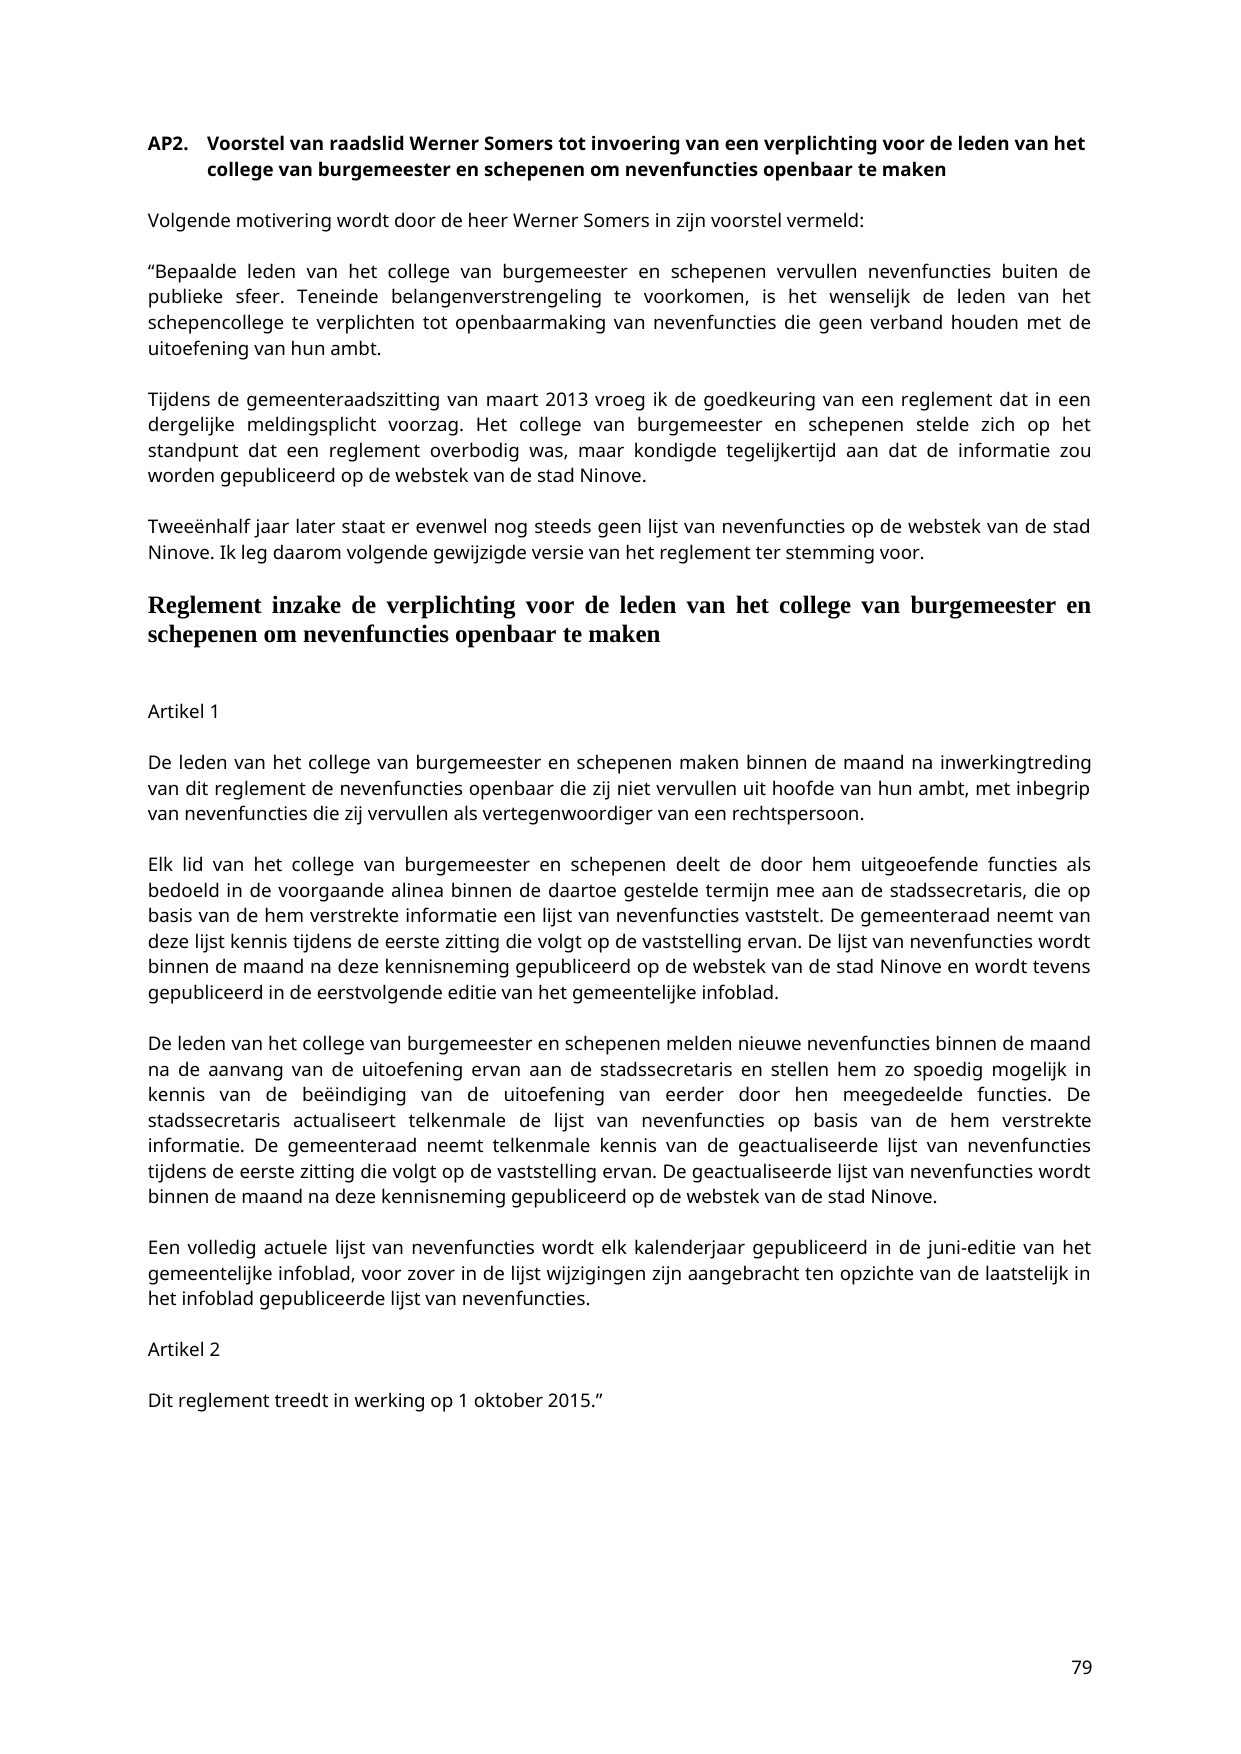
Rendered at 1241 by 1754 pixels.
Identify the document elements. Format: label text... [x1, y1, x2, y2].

text Artikel 1 [148, 698, 1092, 724]
text De leden van het college van burgemeester en schepenen maken binnen de maand na inwerkingtreding van dit reglement de nevenfuncties openbaar die zij niet vervullen uit hoofde van hun ambt, met inbegrip van nevenfuncties die zij vervullen als vertegenwoordiger van een rechtspersoon. [148, 749, 1092, 826]
text “Bepaalde leden van het college van burgemeester en schepenen vervullen nevenfuncties buiten de publieke sfeer. Teneinde belangenverstrengeling te voorkomen, is het wenselijk de leden van het schepencollege te verplichten tot openbaarmaking van nevenfuncties die geen verband houden met de uitoefening van hun ambt. [148, 258, 1092, 360]
text Dit reglement treedt in werking op 1 oktober 2015.” [148, 1388, 1092, 1413]
text Een volledig actuele lijst van nevenfuncties wordt elk kalenderjaar gepubliceerd in de juni-editie van het gemeentelijke infoblad, voor zover in de lijst wijzigingen zijn aangebracht ten opzichte van de laatstelijk in het infoblad gepubliceerde lijst van nevenfuncties. [148, 1234, 1092, 1311]
text Tweeënhalf jaar later staat er evenwel nog steeds geen lijst van nevenfuncties op de webstek van de stad Ninove. Ik leg daarom volgende gewijzigde versie van het reglement ter stemming voor. [148, 513, 1092, 564]
text Reglement inzake de verplichting voor de leden van het college van burgemeester en schepenen om nevenfuncties openbaar te maken [148, 590, 1092, 647]
text Elk lid van het college van burgemeester en schepenen deelt de door hem uitgeoefende functies als bedoeld in de voorgaande alinea binnen de daartoe gestelde termijn mee aan de stadssecretaris, die op basis van de hem verstrekte informatie een lijst van nevenfuncties vaststelt. De gemeenteraad neemt van deze lijst kennis tijdens de eerste zitting die volgt op de vaststelling ervan. De lijst van nevenfuncties wordt binnen de maand na deze kennisneming gepubliceerd op de webstek van de stad Ninove en wordt tevens gepubliceerd in de eerstvolgende editie van het gemeentelijke infoblad. [148, 852, 1092, 1005]
text Tijdens de gemeenteraadszitting van maart 2013 vroeg ik de goedkeuring van een reglement dat in een dergelijke meldingsplicht voorzag. Het college van burgemeester en schepenen stelde zich op het standpunt dat een reglement overbodig was, maar kondigde tegelijkertijd aan dat de informatie zou worden gepubliceerd op de webstek van de stad Ninove. [148, 386, 1092, 488]
text Artikel 2 [148, 1337, 1092, 1362]
text AP2. Voorstel van raadslid Werner Somers tot invoering van een verplichting voor de leden van het college van burgemeester en schepenen om nevenfuncties openbaar te maken [148, 131, 1092, 182]
text De leden van het college van burgemeester en schepenen melden nieuwe nevenfuncties binnen de maand na de aanvang van de uitoefening ervan aan de stadssecretaris en stellen hem zo spoedig mogelijk in kennis van de beëindiging van de uitoefening van eerder door hen meegedeelde functies. De stadssecretaris actualiseert telkenmale de lijst van nevenfuncties op basis van de hem verstrekte informatie. De gemeenteraad neemt telkenmale kennis van de geactualiseerde lijst van nevenfuncties tijdens de eerste zitting die volgt op de vaststelling ervan. De geactualiseerde lijst van nevenfuncties wordt binnen de maand na deze kennisneming gepubliceerd op de webstek van de stad Ninove. [148, 1030, 1092, 1209]
text Volgende motivering wordt door de heer Werner Somers in zijn voorstel vermeld: [148, 207, 1092, 233]
